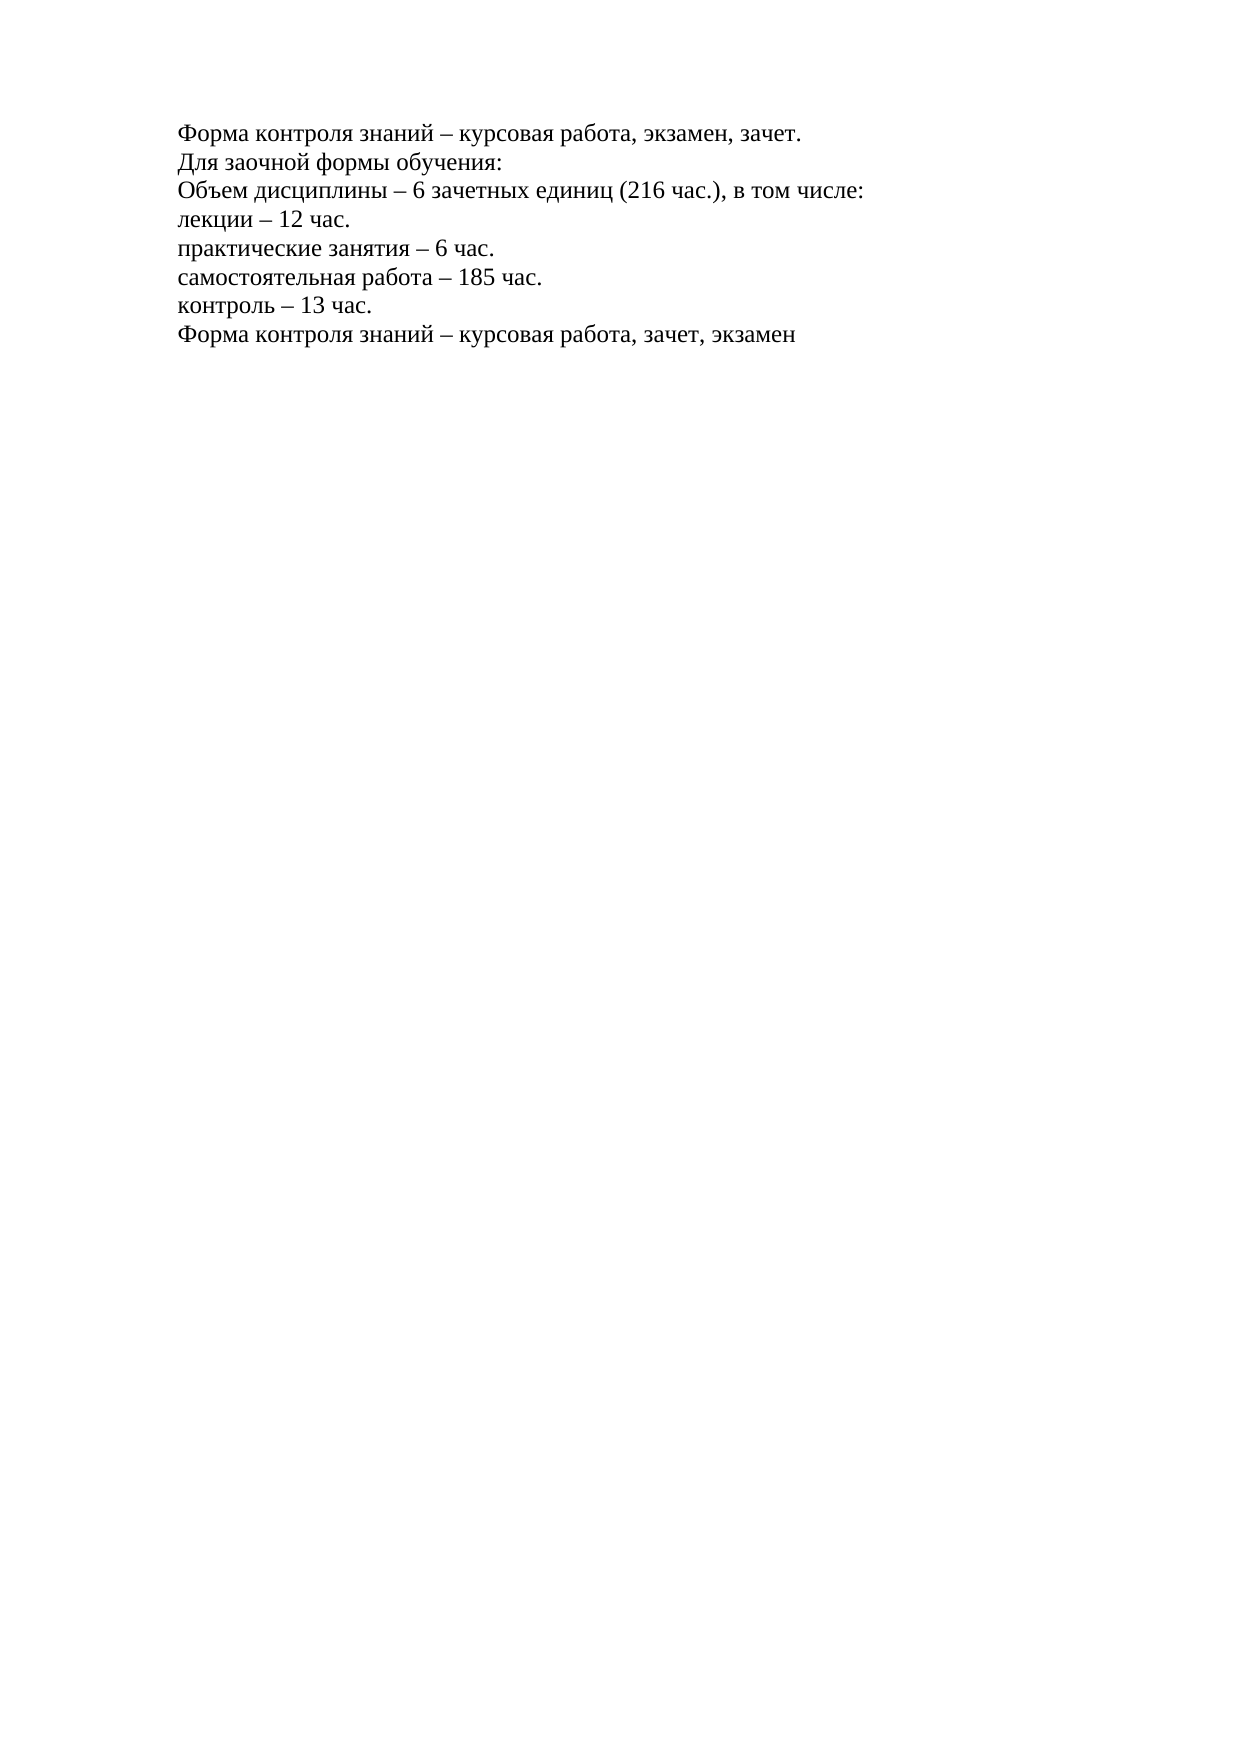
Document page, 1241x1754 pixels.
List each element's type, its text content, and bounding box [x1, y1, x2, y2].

text самостоятельная работа – 185 час. [177, 262, 1152, 291]
text Форма контроля знаний – курсовая работа, зачет, экзамен [177, 319, 1152, 348]
text Для заочной формы обучения: [177, 147, 1152, 176]
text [177, 176, 1152, 204]
text практические занятия – 6 час. [177, 233, 1152, 262]
text контроль – 13 час. [177, 291, 1152, 319]
text Форма контроля знаний – курсовая работа, экзамен, зачет. [177, 118, 1152, 147]
text лекции – 12 час. [177, 204, 1152, 233]
